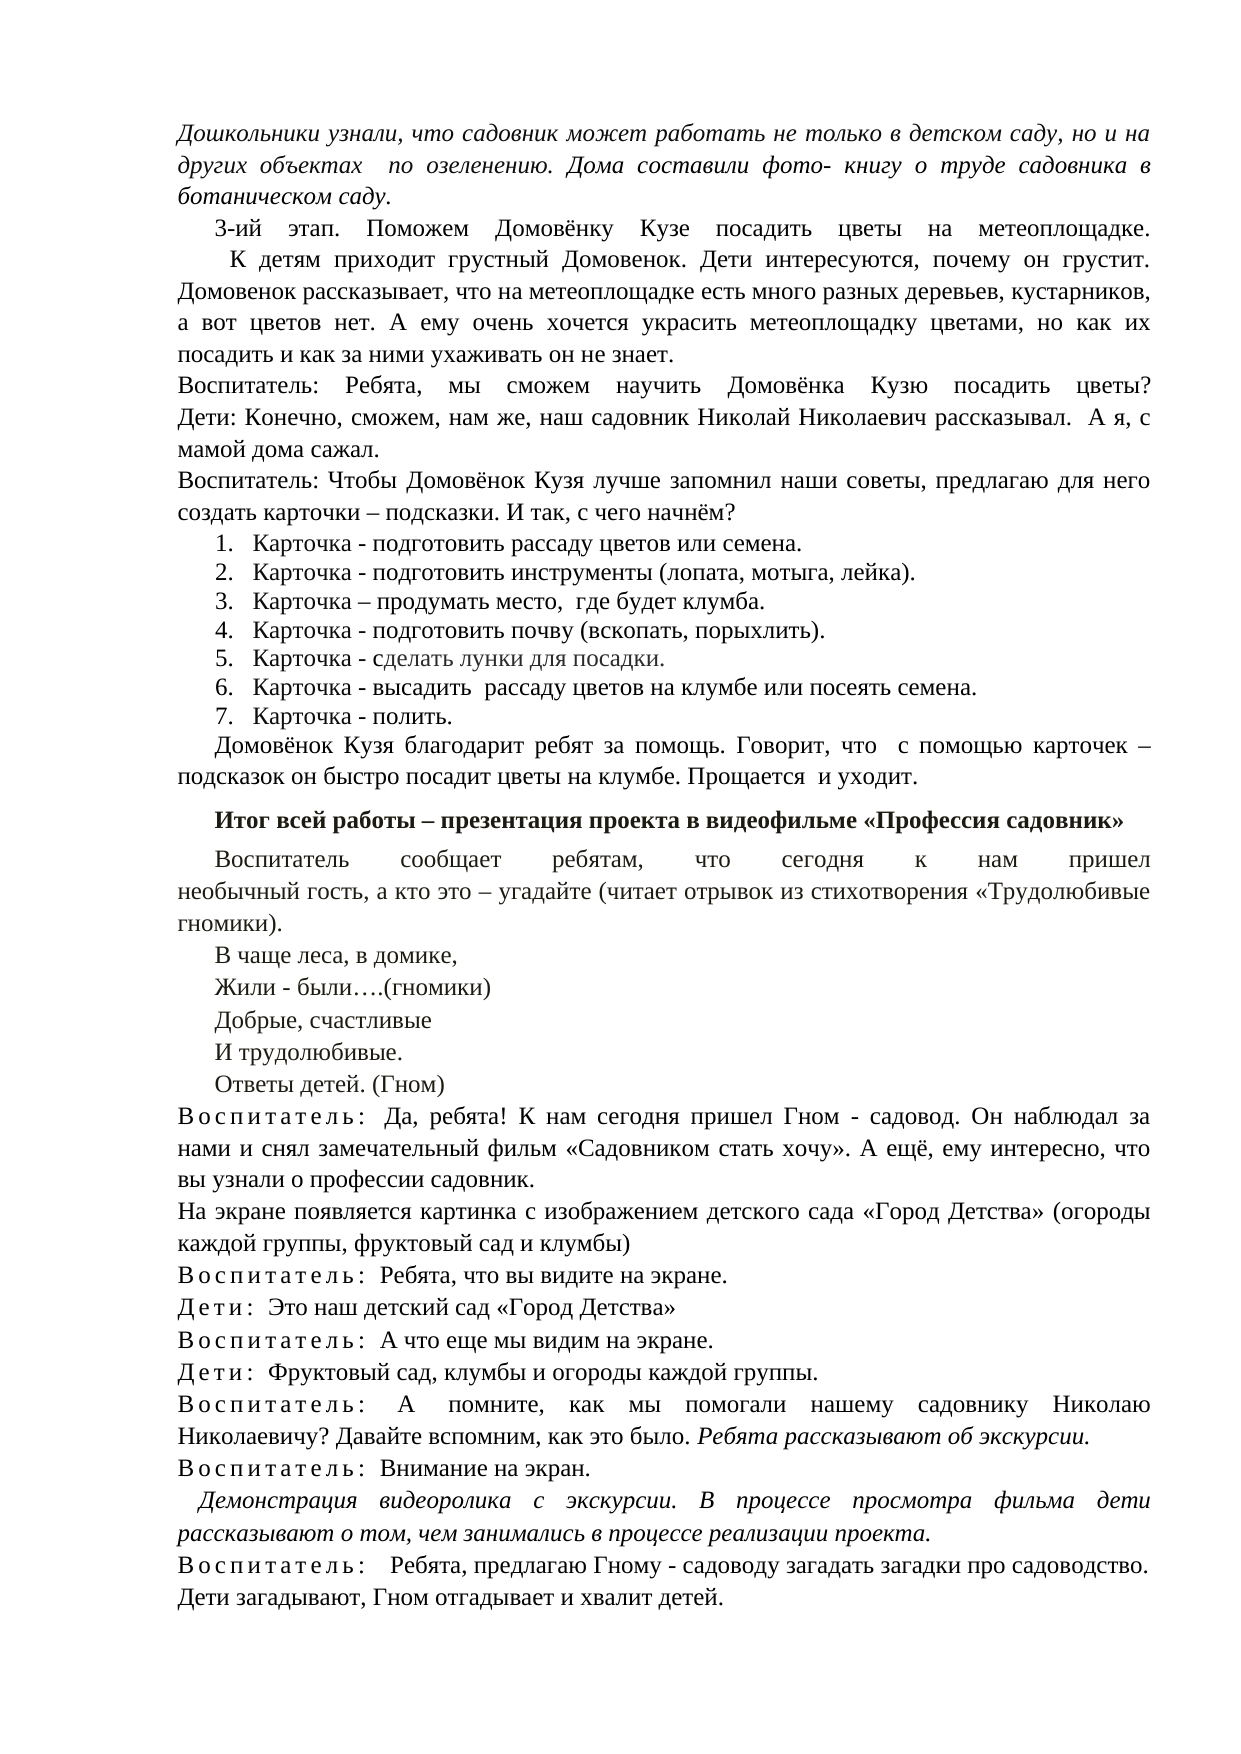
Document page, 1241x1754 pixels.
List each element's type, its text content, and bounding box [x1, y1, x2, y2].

text Воспитатель: А что еще мы видим на экране. [177, 1325, 1152, 1353]
text Добрые, счастливые [177, 1005, 1152, 1033]
text Дети: Фруктовый сад, клумбы и огороды каждой группы. [177, 1357, 1152, 1386]
list Карточка – продумать место, где будет клумба. [352, 586, 1152, 615]
text Воспитатель: Ребята, мы сможем научить Домовёнка Кузю посадить цветы? Дети: Конечно, сможем, нам же, наш садовник Николай Николаевич рассказывал. А я, с мамой дома сажал. [177, 431, 1152, 462]
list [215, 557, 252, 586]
text Воспитатель сообщает ребятам, что сегодня к нам пришел необычный гость, а кто это – угадайте (читает отрывок из стихотворения «Трудолюбивые гномики). [177, 844, 1152, 937]
list Карточка - подготовить инструменты (лопата, мотыга, лейка). [352, 557, 1152, 586]
text Воспитатель: А помните, как мы помогали нашему садовнику Николаю Николаевичу? Давайте вспомним, как это было. Ребята рассказывают об экскурсии. [177, 1389, 1152, 1450]
text Демонстрация видеоролика с экскурсии. В процессе просмотра фильма дети рассказывают о том, чем занимались в процессе реализации проекта. [177, 1486, 1152, 1547]
list Карточка - высадить рассаду цветов на клумбе или посеять семена. [352, 672, 1152, 701]
text И трудолюбивые. [177, 1037, 1152, 1066]
text Домовёнок Кузя благодарит ребят за помощь. Говорит, что с помощью карточек – подсказок он быстро посадит цветы на клумбе. Прощается и уходит. [177, 730, 1152, 790]
text Дети загадывают, Гном отгадывает и хвалит детей. [177, 1582, 1152, 1611]
text Дошкольники узнали, что садовник может работать не только в детском саду, но и на других объектах по озеленению. Дома составили фото- книгу о труде садовника в ботаническом саду. [177, 147, 1152, 210]
text Воспитатель: Ребята, что вы видите на экране. [177, 1260, 1152, 1289]
list Карточка - сделать лунки для посадки. [215, 643, 1152, 672]
text 3-ий этап. Поможем Домовёнку Кузе посадить цветы на метеоплощадке. К детям приходит грустный Домовенок. Дети интересуются, почему он грустит. Домовенок рассказывает, что на метеоплощадке есть много разных деревьев, кустарников, а вот цветов нет. А ему очень хочется украсить метеоплощадку цветами, но как их посадить и как за ними ухаживать он не знает. [177, 213, 1152, 244]
text Воспитатель: Внимание на экран. [177, 1453, 1152, 1482]
text Ответы детей. (Гном) [177, 1069, 1152, 1098]
text В чаще леса, в домике, [177, 940, 1152, 969]
text Итог всей работы – презентация проекта в видеофильме «Профессия садовник» [177, 805, 1152, 834]
text Воспитатель: Ребята, предлагаю Гному - садоводу загадать загадки про садоводство. [177, 1550, 1152, 1579]
text Дети: Это наш детский сад «Город Детства» [177, 1292, 1152, 1321]
list Карточка - подготовить рассаду цветов или семена. [215, 528, 1152, 557]
text Жили - были….(гномики) [177, 972, 1152, 1001]
list Карточка - полить. [352, 701, 1152, 730]
text 3-ий этап. Поможем Домовёнку Кузе посадить цветы на метеоплощадке. К детям приходит грустный Домовенок. Дети интересуются, почему он грустит. Домовенок рассказывает, что на метеоплощадке есть много разных деревьев, кустарников, а вот цветов нет. А ему очень хочется украсить метеоплощадку цветами, но как их посадить и как за ними ухаживать он не знает. [177, 336, 1152, 368]
text Воспитатель: Да, ребята! К нам сегодня пришел Гном - садовод. Он наблюдал за нами и снял замечательный фильм «Садовником стать хочу». А ещё, ему интересно, что вы узнали о профессии садовник. [177, 1101, 1152, 1193]
text На экране появляется картинка с изображением детского сада «Город Детства» (огороды каждой группы, фруктовый сад и клумбы) [177, 1196, 1152, 1257]
text Воспитатель: Ребята, мы сможем научить Домовёнка Кузю посадить цветы? Дети: Конечно, сможем, нам же, наш садовник Николай Николаевич рассказывал. А я, с мамой дома сажал. [177, 371, 1152, 402]
list Карточка - подготовить почву (вскопать, порыхлить). [366, 615, 1152, 643]
text Воспитатель: Чтобы Домовёнок Кузя лучше запомнил наши советы, предлагаю для него создать карточки – подсказки. И так, с чего начнём? [177, 465, 1152, 526]
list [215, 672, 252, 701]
